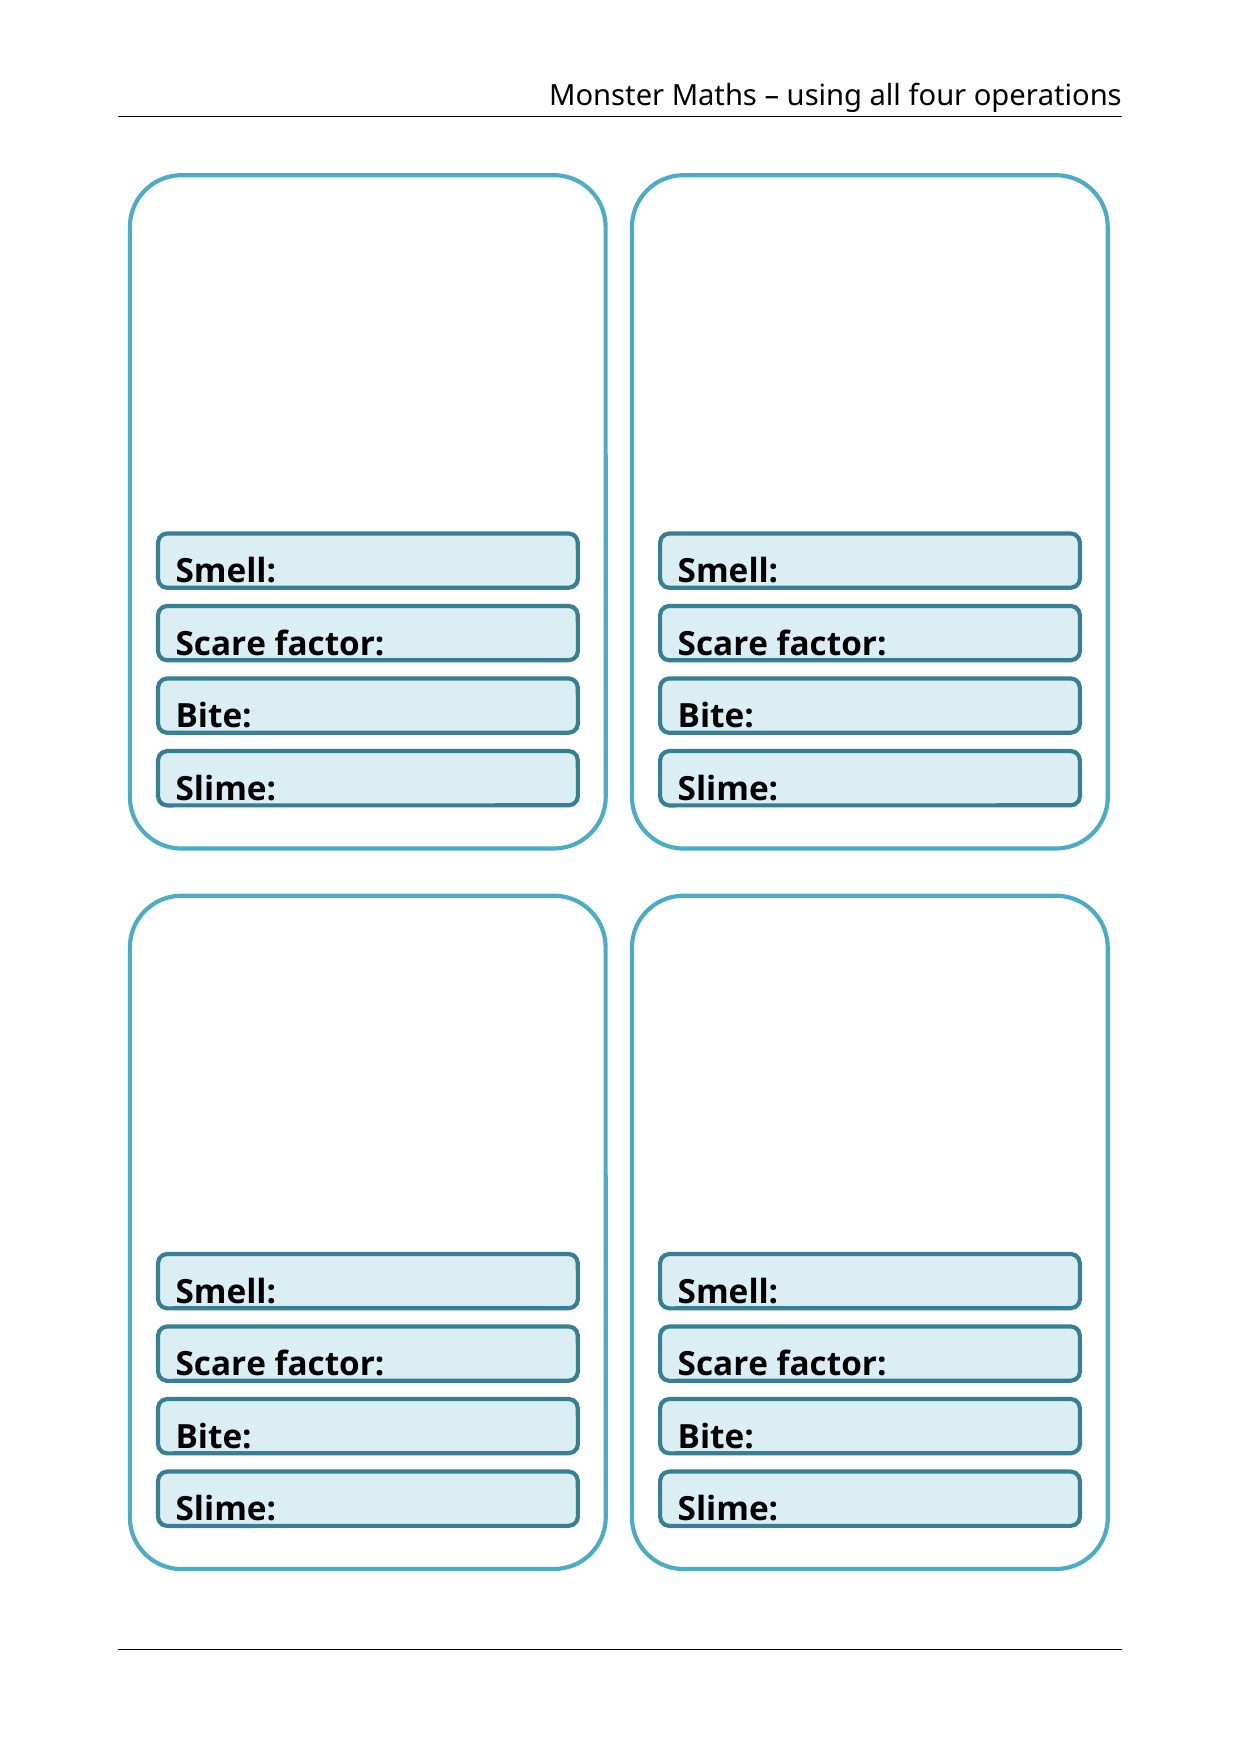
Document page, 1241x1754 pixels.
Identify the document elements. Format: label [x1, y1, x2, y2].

table_cell [620, 875, 1122, 1596]
table_header [620, 155, 1122, 875]
table_header [118, 155, 620, 875]
table_cell [118, 875, 620, 1596]
